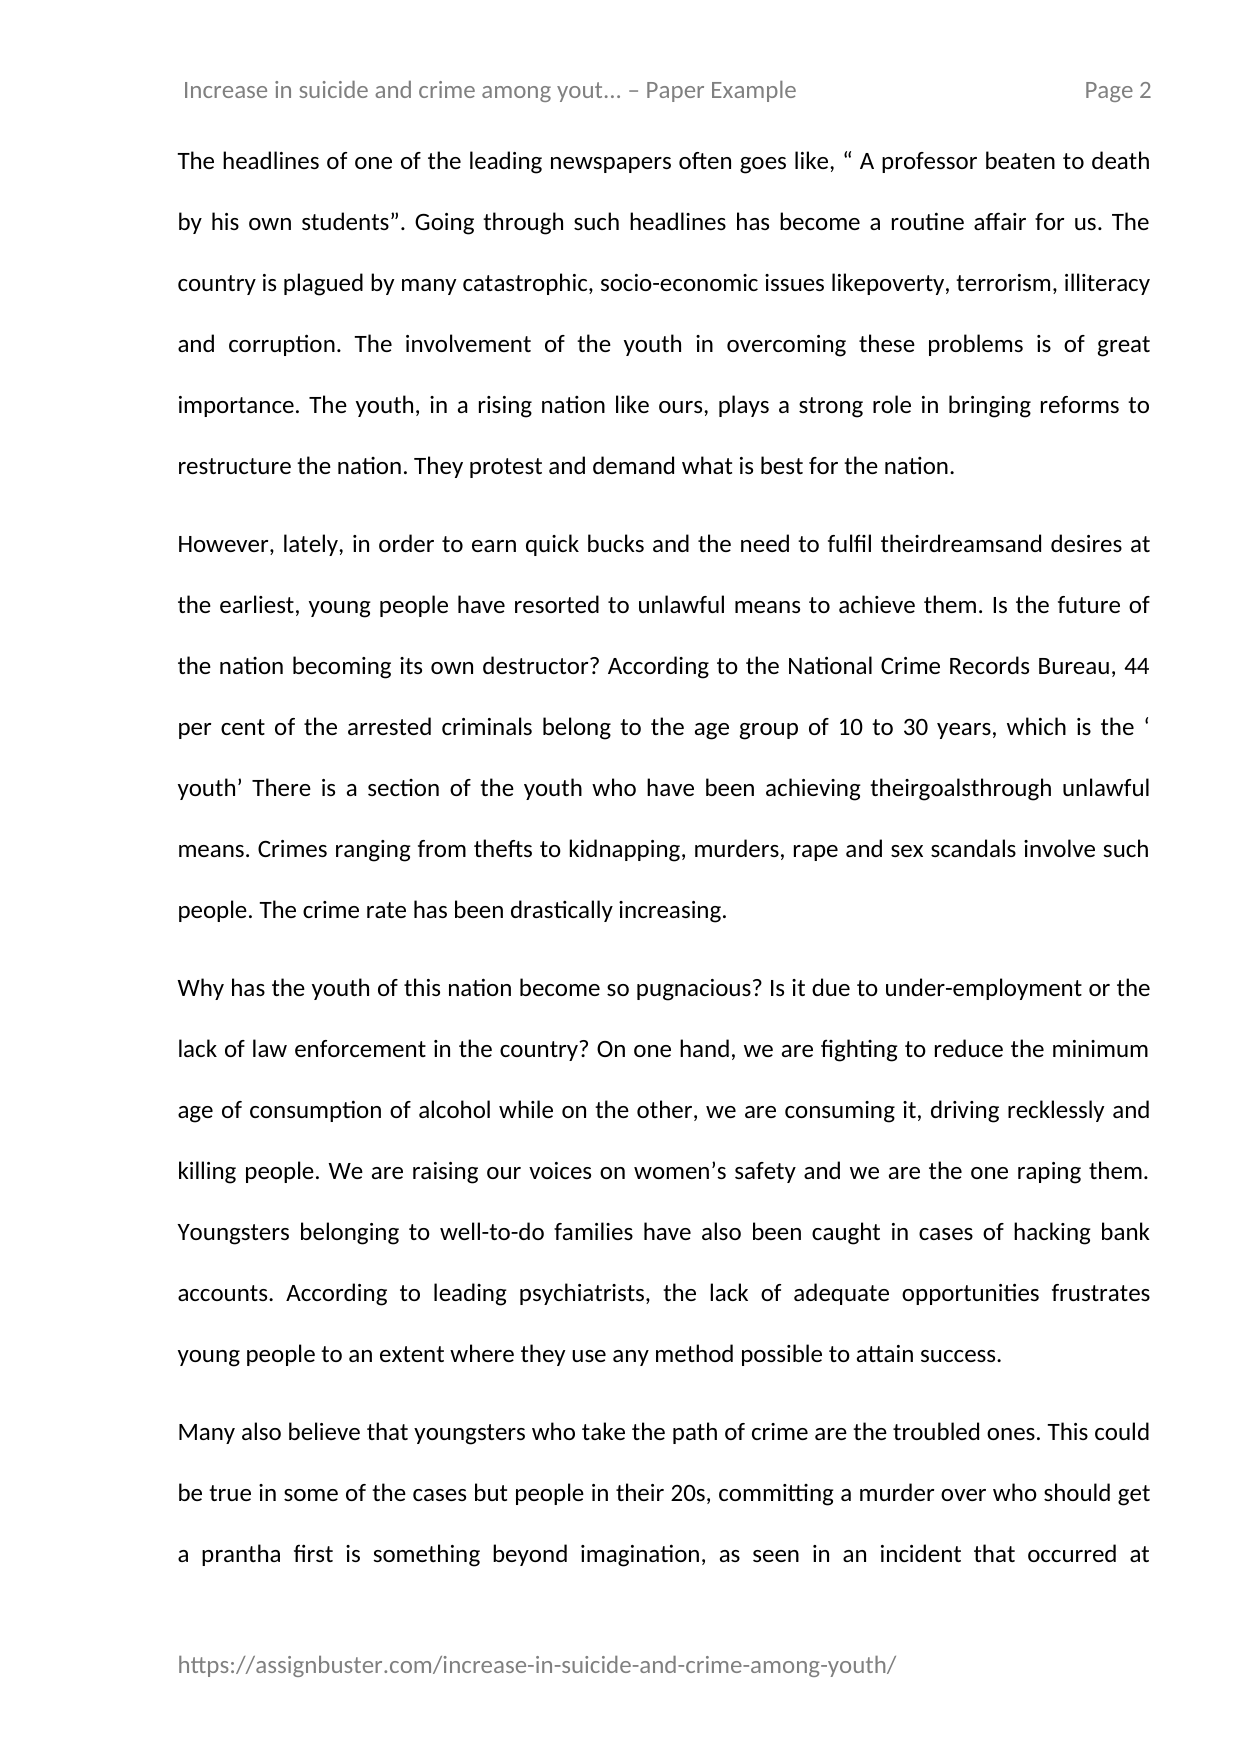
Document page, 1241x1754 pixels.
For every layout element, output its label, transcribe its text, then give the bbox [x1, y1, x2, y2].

text However, lately, in order to earn quick bucks and the need to fulfil theirdreamsand desires at the earliest, young people have resorted to unlawful means to achieve them. Is the future of the nation becoming its own destructor? According to the National Crime Records Bureau, 44 per cent of the arrested criminals belong to the age group of 10 to 30 years, which is the ‘ youth’ There is a section of the youth who have been achieving theirgoalsthrough unlawful means. Crimes ranging from thefts to kidnapping, murders, rape and sex scandals involve such people. The crime rate has been drastically increasing. [177, 528, 1152, 925]
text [177, 1416, 1152, 1568]
text The headlines of one of the leading newspapers often goes like, “ A professor beaten to death by his own students”. Going through such headlines has become a routine affair for us. The country is plagued by many catastrophic, socio-economic issues likepoverty, terrorism, illiteracy and corruption. The involvement of the youth in overcoming these problems is of great importance. The youth, in a rising nation like ours, plays a strong role in bringing reforms to restructure the nation. They protest and demand what is best for the nation. [177, 145, 1152, 481]
text Why has the youth of this nation become so pugnacious? Is it due to under-employment or the lack of law enforcement in the country? On one hand, we are fighting to reduce the minimum age of consumption of alcohol while on the other, we are consuming it, driving recklessly and killing people. We are raising our voices on women’s safety and we are the one raping them. Youngsters belonging to well-to-do families have also been caught in cases of hacking bank accounts. According to leading psychiatrists, the lack of adequate opportunities frustrates young people to an extent where they use any method possible to attain success. [177, 972, 1152, 1369]
